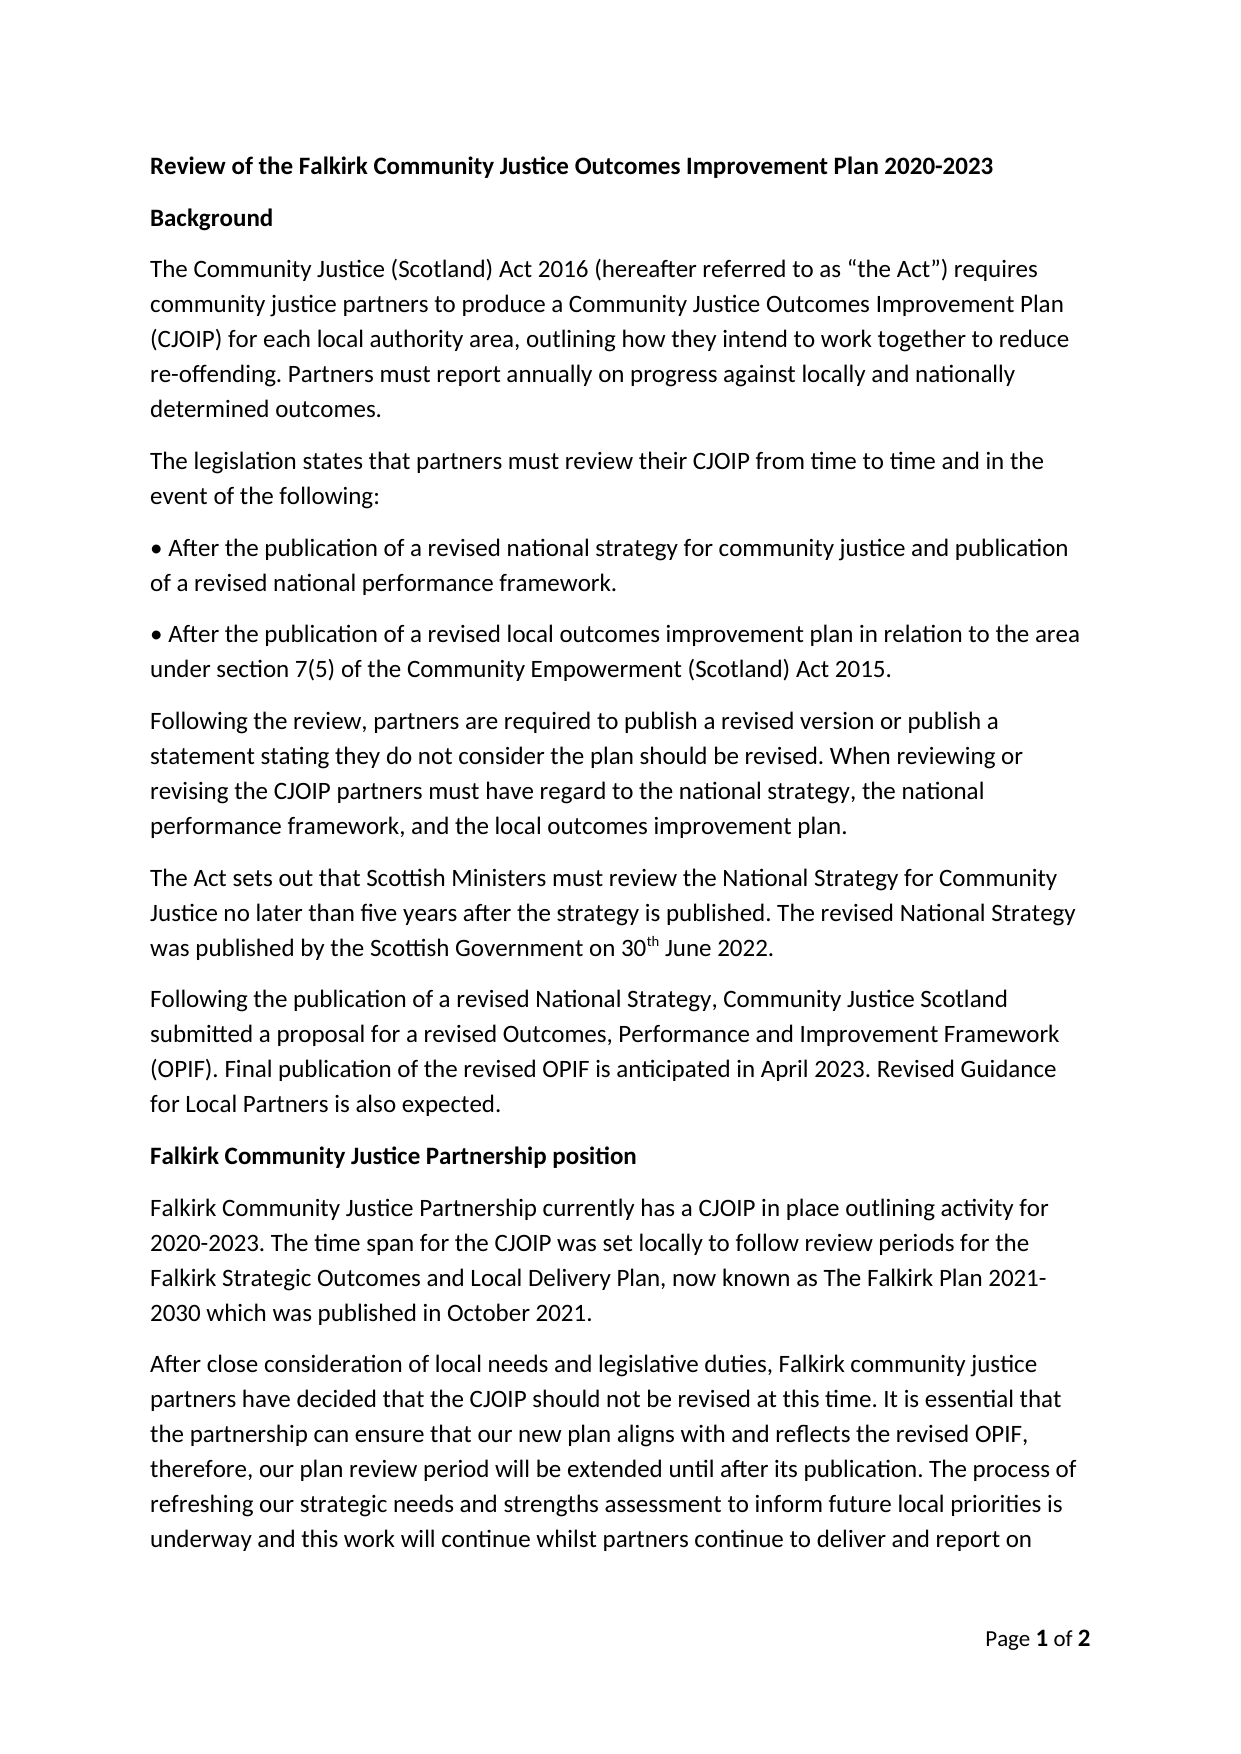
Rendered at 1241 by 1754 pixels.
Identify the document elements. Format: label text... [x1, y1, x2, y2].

text Background [150, 202, 1090, 232]
text • After the publication of a revised local outcomes improvement plan in relation to the area under section 7(5) of the Community Empowerment (Scotland) Act 2015. [150, 618, 1090, 684]
text The legislation states that partners must review their CJOIP from time to time and in the event of the following: [150, 445, 1090, 511]
text • After the publication of a revised national strategy for community justice and publication of a revised national performance framework. [150, 532, 1090, 597]
text Following the review, partners are required to publish a revised version or publish a statement stating they do not consider the plan should be revised. When reviewing or revising the CJOIP partners must have regard to the national strategy, the national performance framework, and the local outcomes improvement plan. [150, 705, 1090, 841]
text The Community Justice (Scotland) Act 2016 (hereafter referred to as “the Act”) requires community justice partners to produce a Community Justice Outcomes Improvement Plan (CJOIP) for each local authority area, outlining how they intend to work together to reduce re-offending. Partners must report annually on progress against locally and nationally determined outcomes. [150, 253, 1090, 424]
text Review of the Falkirk Community Justice Outcomes Improvement Plan 2020-2023 [150, 150, 1090, 181]
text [150, 1348, 1090, 1554]
text The Act sets out that Scottish Ministers must review the National Strategy for Community Justice no later than five years after the strategy is published. The revised National Strategy was published by the Scottish Government on 30th June 2022. [150, 862, 1090, 962]
text Falkirk Community Justice Partnership currently has a CJOIP in place outlining activity for 2020-2023. The time span for the CJOIP was set locally to follow review periods for the Falkirk Strategic Outcomes and Local Delivery Plan, now known as The Falkirk Plan 2021-2030 which was published in October 2021. [150, 1192, 1090, 1327]
text Following the publication of a revised National Strategy, Community Justice Scotland submitted a proposal for a revised Outcomes, Performance and Improvement Framework (OPIF). Final publication of the revised OPIF is anticipated in April 2023. Revised Guidance for Local Partners is also expected. [150, 983, 1090, 1119]
text Falkirk Community Justice Partnership position [150, 1140, 1090, 1171]
